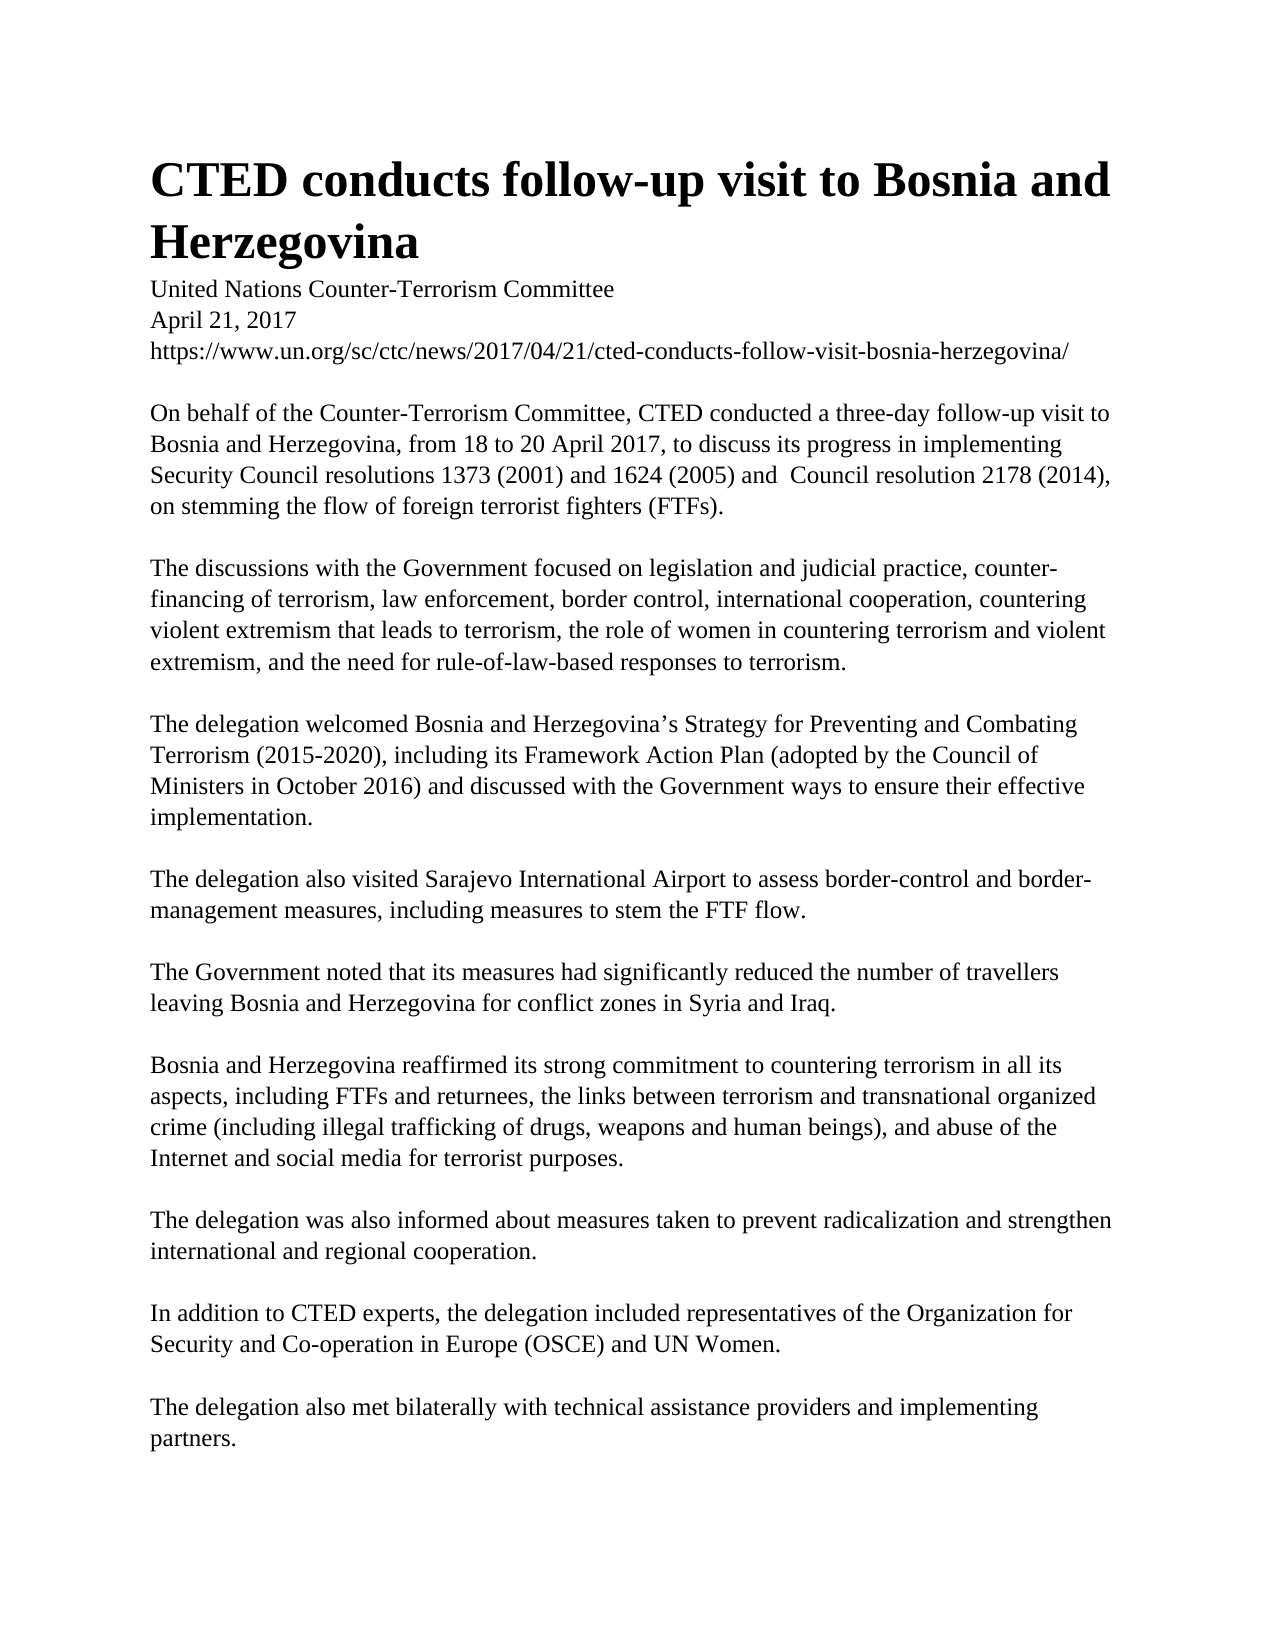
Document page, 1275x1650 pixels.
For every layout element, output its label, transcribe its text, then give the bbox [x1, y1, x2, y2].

text Bosnia and Herzegovina reaffirmed its strong commitment to countering terrorism in all its aspects, including FTFs and returnees, the links between terrorism and transnational organized crime (including illegal trafficking of drugs, weapons and human beings), and abuse of the Internet and social media for terrorist purposes. [150, 1050, 1125, 1172]
text The discussions with the Government focused on legislation and judicial practice, counter-financing of terrorism, law enforcement, border control, international cooperation, countering violent extremism that leads to terrorism, the role of women in countering terrorism and violent extremism, and the need for rule-of-law-based responses to terrorism. [150, 553, 1125, 675]
text The delegation also met bilaterally with technical assistance providers and implementing partners. [150, 1392, 1125, 1451]
text The delegation was also informed about measures taken to prevent radicalization and strengthen international and regional cooperation. [150, 1205, 1125, 1265]
text April 21, 2017 [150, 305, 1125, 334]
text https://www.un.org/sc/ctc/news/2017/04/21/cted-conducts-follow-visit-bosnia-herzegovina/ [150, 336, 1125, 365]
text CTED conducts follow-up visit to Bosnia and Herzegovina [150, 150, 1125, 269]
text On behalf of the Counter-Terrorism Committee, CTED conducted a three-day follow-up visit to Bosnia and Herzegovina, from 18 to 20 April 2017, to discuss its progress in implementing Security Council resolutions 1373 (2001) and 1624 (2005) and Council resolution 2178 (2014), on stemming the flow of foreign terrorist fighters (FTFs). [150, 398, 1125, 520]
text The delegation welcomed Bosnia and Herzegovina’s Strategy for Preventing and Combating Terrorism (2015-2020), including its Framework Action Plan (adopted by the Council of Ministers in October 2016) and discussed with the Government ways to ensure their effective implementation. [150, 709, 1125, 831]
text United Nations Counter-Terrorism Committee [150, 274, 1125, 303]
text In addition to CTED experts, the delegation included representatives of the Organization for Security and Co-operation in Europe (OSCE) and UN Women. [150, 1298, 1125, 1358]
text The Government noted that its measures had significantly reduced the number of travellers leaving Bosnia and Herzegovina for conflict zones in Syria and Iraq. [150, 957, 1125, 1017]
text The delegation also visited Sarajevo International Airport to assess border-control and border-management measures, including measures to stem the FTF flow. [150, 864, 1125, 924]
